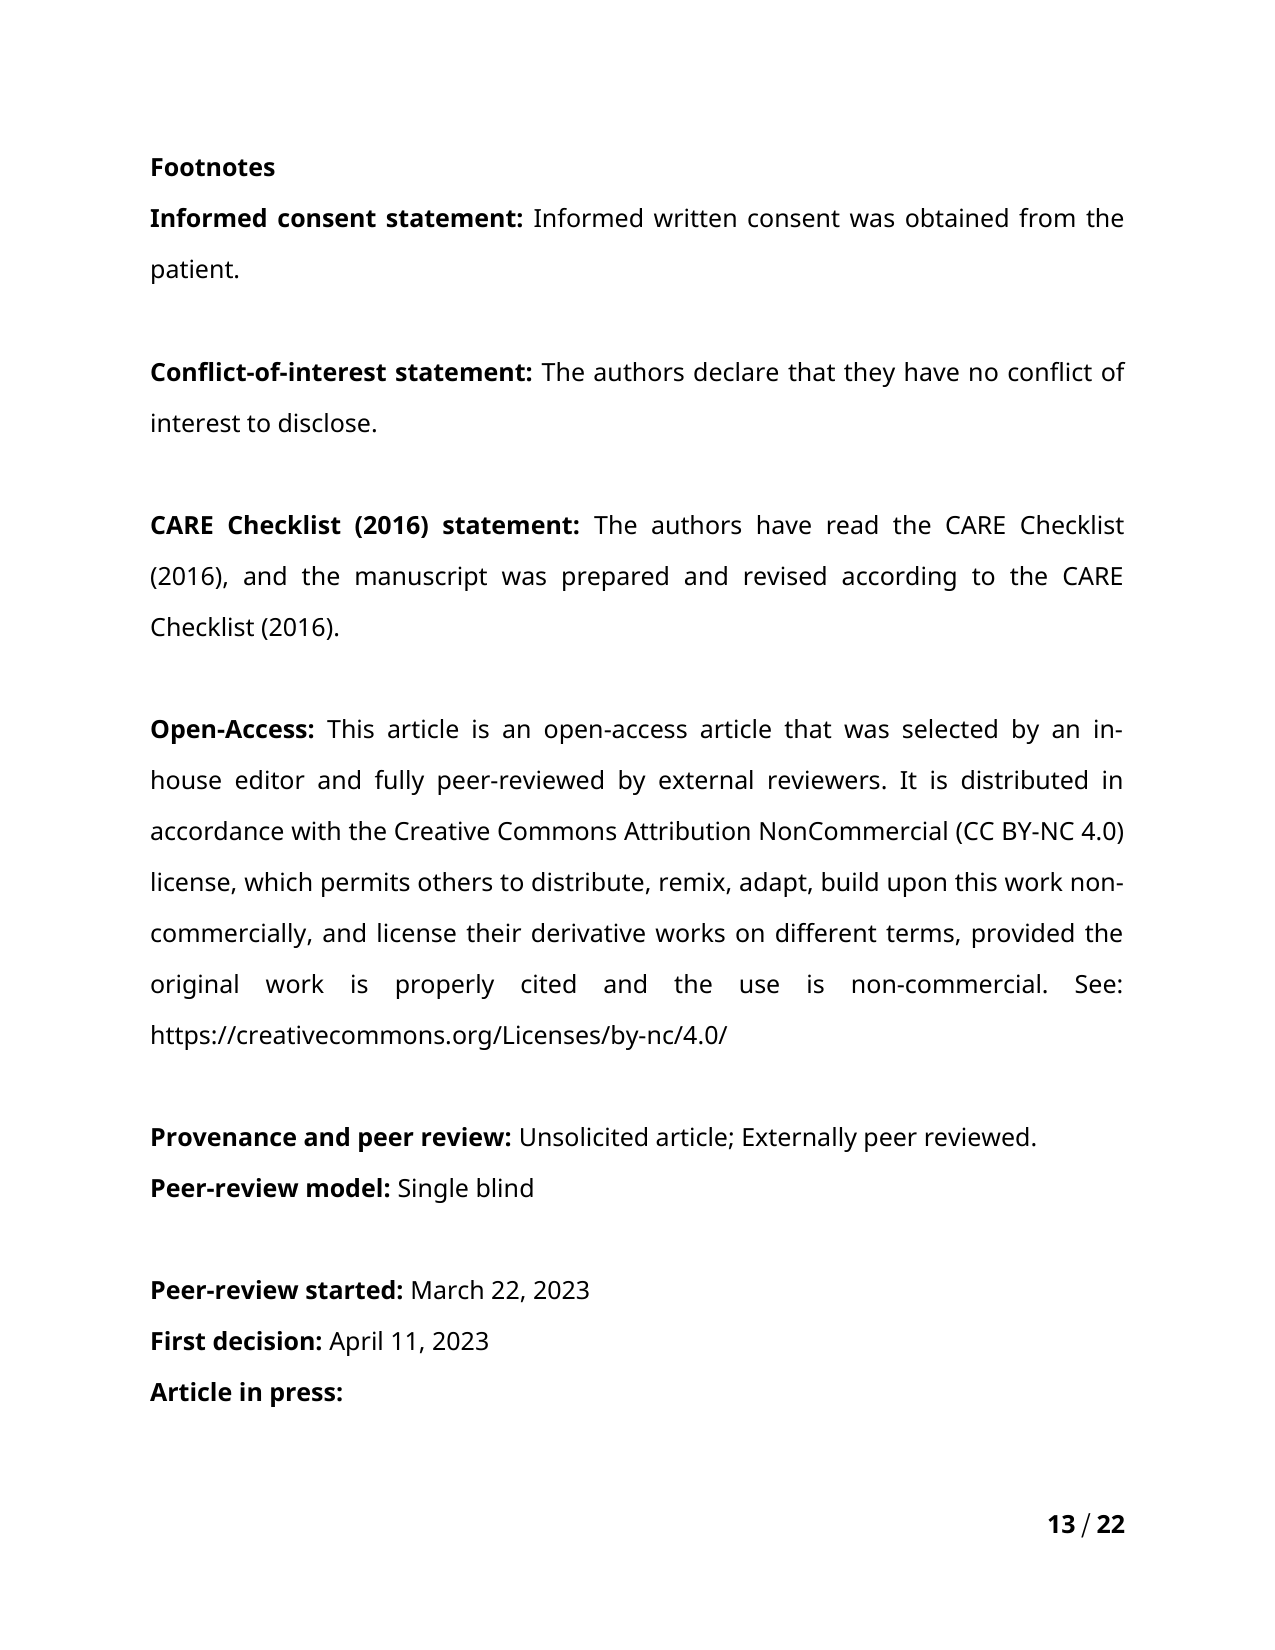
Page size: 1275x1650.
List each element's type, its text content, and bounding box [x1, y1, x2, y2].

text Peer-review started: March 22, 2023 [150, 1273, 1125, 1307]
text Provenance and peer review: Unsolicited article; Externally peer reviewed. [150, 1120, 1125, 1154]
text Informed consent statement: Informed written consent was obtained from the patient. [150, 201, 1125, 286]
text CARE Checklist (2016) statement: The authors have read the CARE Checklist (2016), and the manuscript was prepared and revised according to the CARE Checklist (2016). [150, 507, 1125, 643]
text Open-Access: This article is an open-access article that was selected by an in-house editor and fully peer-reviewed by external reviewers. It is distributed in accordance with the Creative Commons Attribution NonCommercial (CC BY-NC 4.0) license, which permits others to distribute, remix, adapt, build upon this work non-commercially, and license their derivative works on different terms, provided the original work is properly cited and the use is non-commercial. See: https://creativecommons.org/Licenses/by-nc/4.0/ [150, 711, 1125, 1052]
text Article in press: [150, 1375, 1125, 1409]
text Conflict-of-interest statement: The authors declare that they have no conflict of interest to disclose. [150, 354, 1125, 439]
text Footnotes [150, 150, 1125, 184]
text Peer-review model: Single blind [150, 1171, 1125, 1205]
text First decision: April 11, 2023 [150, 1324, 1125, 1358]
